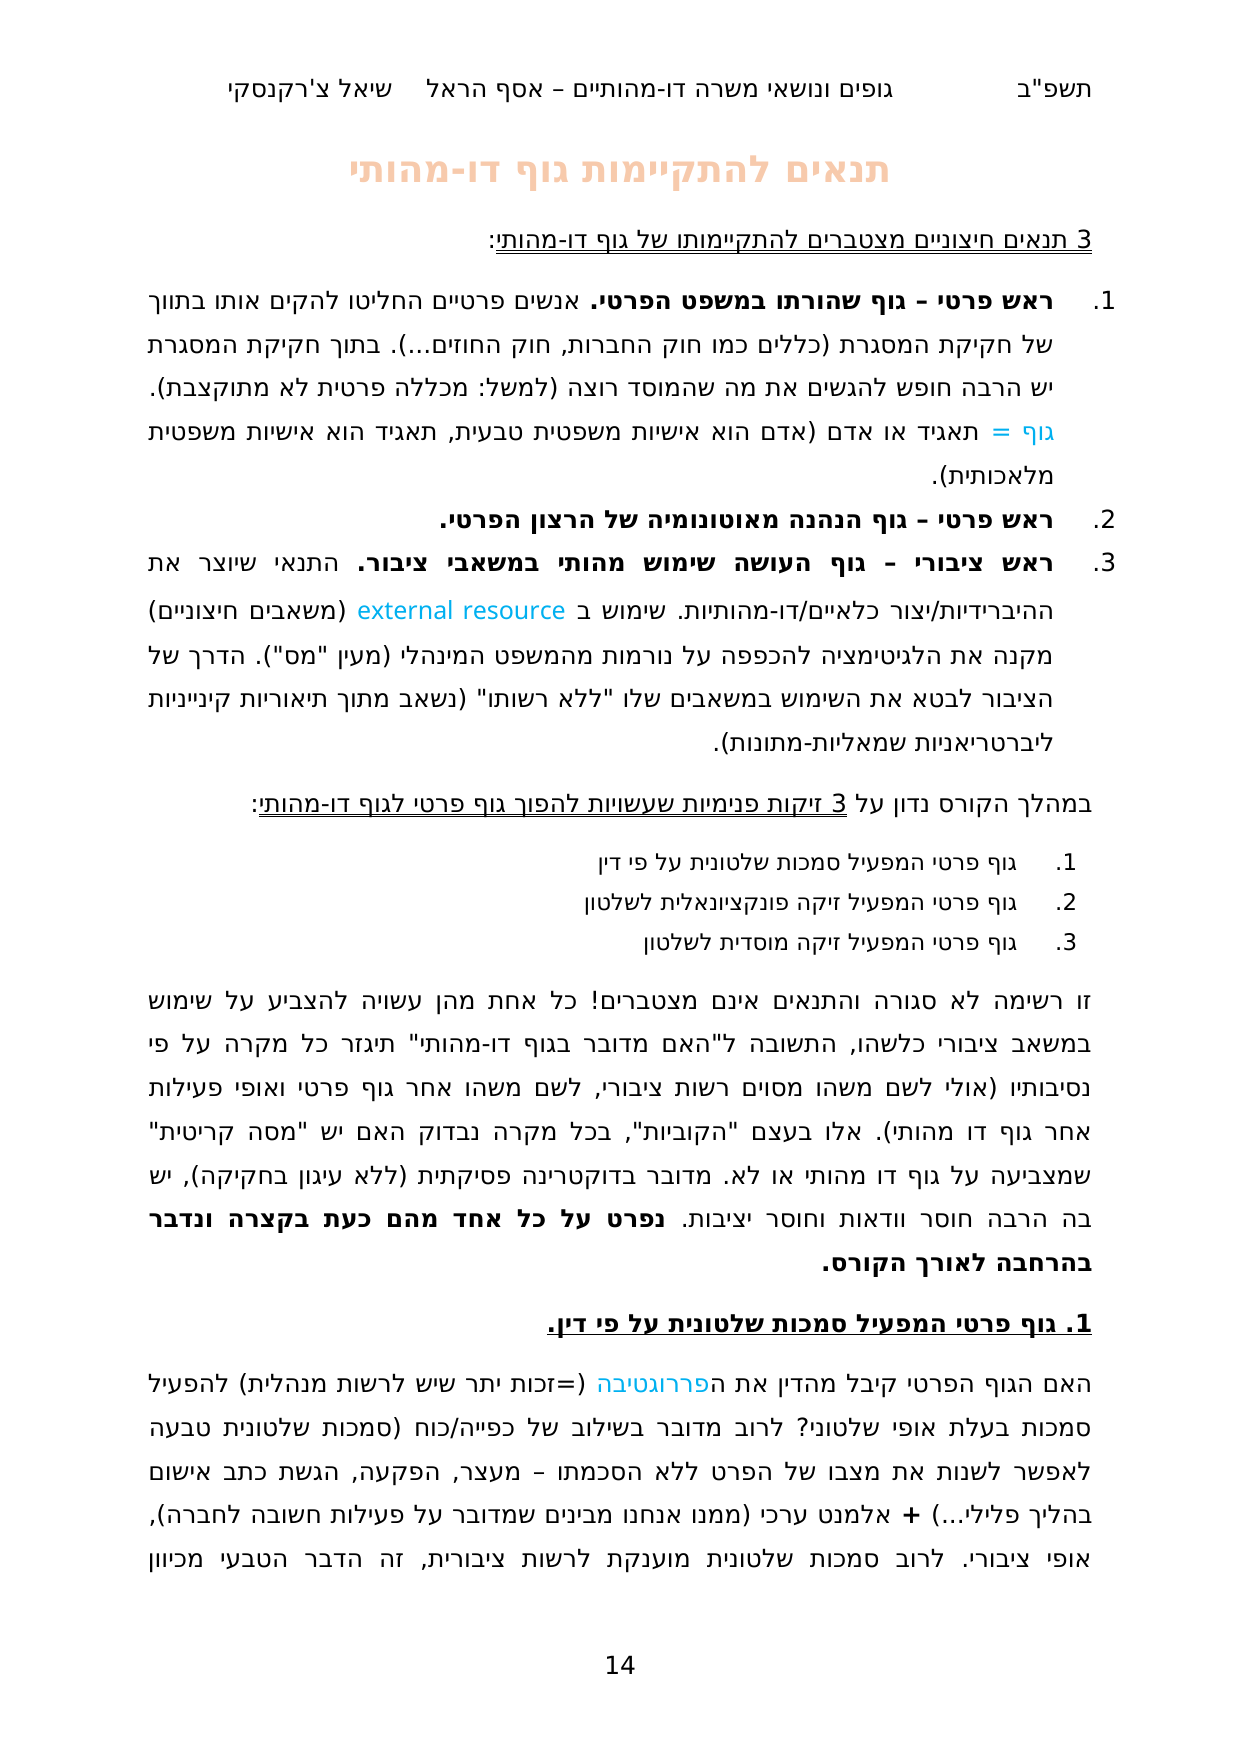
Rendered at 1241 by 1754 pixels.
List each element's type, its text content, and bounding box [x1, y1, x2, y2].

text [148, 1369, 1092, 1573]
text במהלך הקורס נדון על 3 זיקות פנימיות שעשויות להפוך גוף פרטי לגוף דו-מהותי: [148, 789, 1092, 818]
list ראש פרטי – גוף הנהנה מאוטונומיה של הרצון הפרטי. [148, 505, 1092, 534]
subtitle תנאים להתקיימות גוף דו-מהותי [148, 148, 1092, 191]
text זו רשימה לא סגורה והתנאים אינם מצטברים! כל אחת מהן עשויה להצביע על שימוש במשאב ציבורי כלשהו, התשובה ל"האם מדובר בגוף דו-מהותי" תיגזר כל מקרה על פי נסיבותיו (אולי לשם משהו מסוים רשות ציבורי, לשם משהו אחר גוף פרטי ואופי פעילות אחר גוף דו מהותי). אלו בעצם "הקוביות", בכל מקרה נבדוק האם יש "מסה קריטית" שמצביעה על גוף דו מהותי או לא. מדובר בדוקטרינה פסיקתית (ללא עיגון בחקיקה), יש בה הרבה חוסר וודאות וחוסר יציבות. נפרט על כל אחד מהם כעת בקצרה ונדבר בהרחבה לאורך הקורס. [148, 986, 1092, 1278]
text 3 תנאים חיצוניים מצטברים להתקיימותו של גוף דו-מהותי: [148, 226, 1092, 255]
list גוף פרטי המפעיל זיקה מוסדית לשלטון [148, 929, 1055, 956]
list ראש ציבורי – גוף העושה שימוש מהותי במשאבי ציבור. התנאי שיוצר את ההיברידיות/יצור כלאיים/דו-מהותיות. שימוש ב external resource (משאבים חיצוניים) מקנה את הלגיטימציה להכפפה על נורמות מהמשפט המינהלי (מעין "מס"). הדרך של הציבור לבטא את השימוש במשאבים שלו "ללא רשותו" (נשאב מתוך תיאוריות קינייניות ליברטריאניות שמאליות-מתונות). [148, 548, 1092, 758]
list גוף פרטי המפעיל סמכות שלטונית על פי דין [148, 849, 1055, 876]
list ראש פרטי – גוף שהורתו במשפט הפרטי. אנשים פרטיים החליטו להקים אותו בתווך של חקיקת המסגרת (כללים כמו חוק החברות, חוק החוזים...). בתוך חקיקת המסגרת יש הרבה חופש להגשים את מה שהמוסד רוצה (למשל: מכללה פרטית לא מתוקצבת). גוף = תאגיד או אדם (אדם הוא אישיות משפטית טבעית, תאגיד הוא אישיות משפטית מלאכותית). [148, 286, 1092, 490]
list גוף פרטי המפעיל זיקה פונקציונאלית לשלטון [148, 889, 1055, 916]
text 1. גוף פרטי המפעיל סמכות שלטונית על פי דין. [148, 1309, 1092, 1338]
